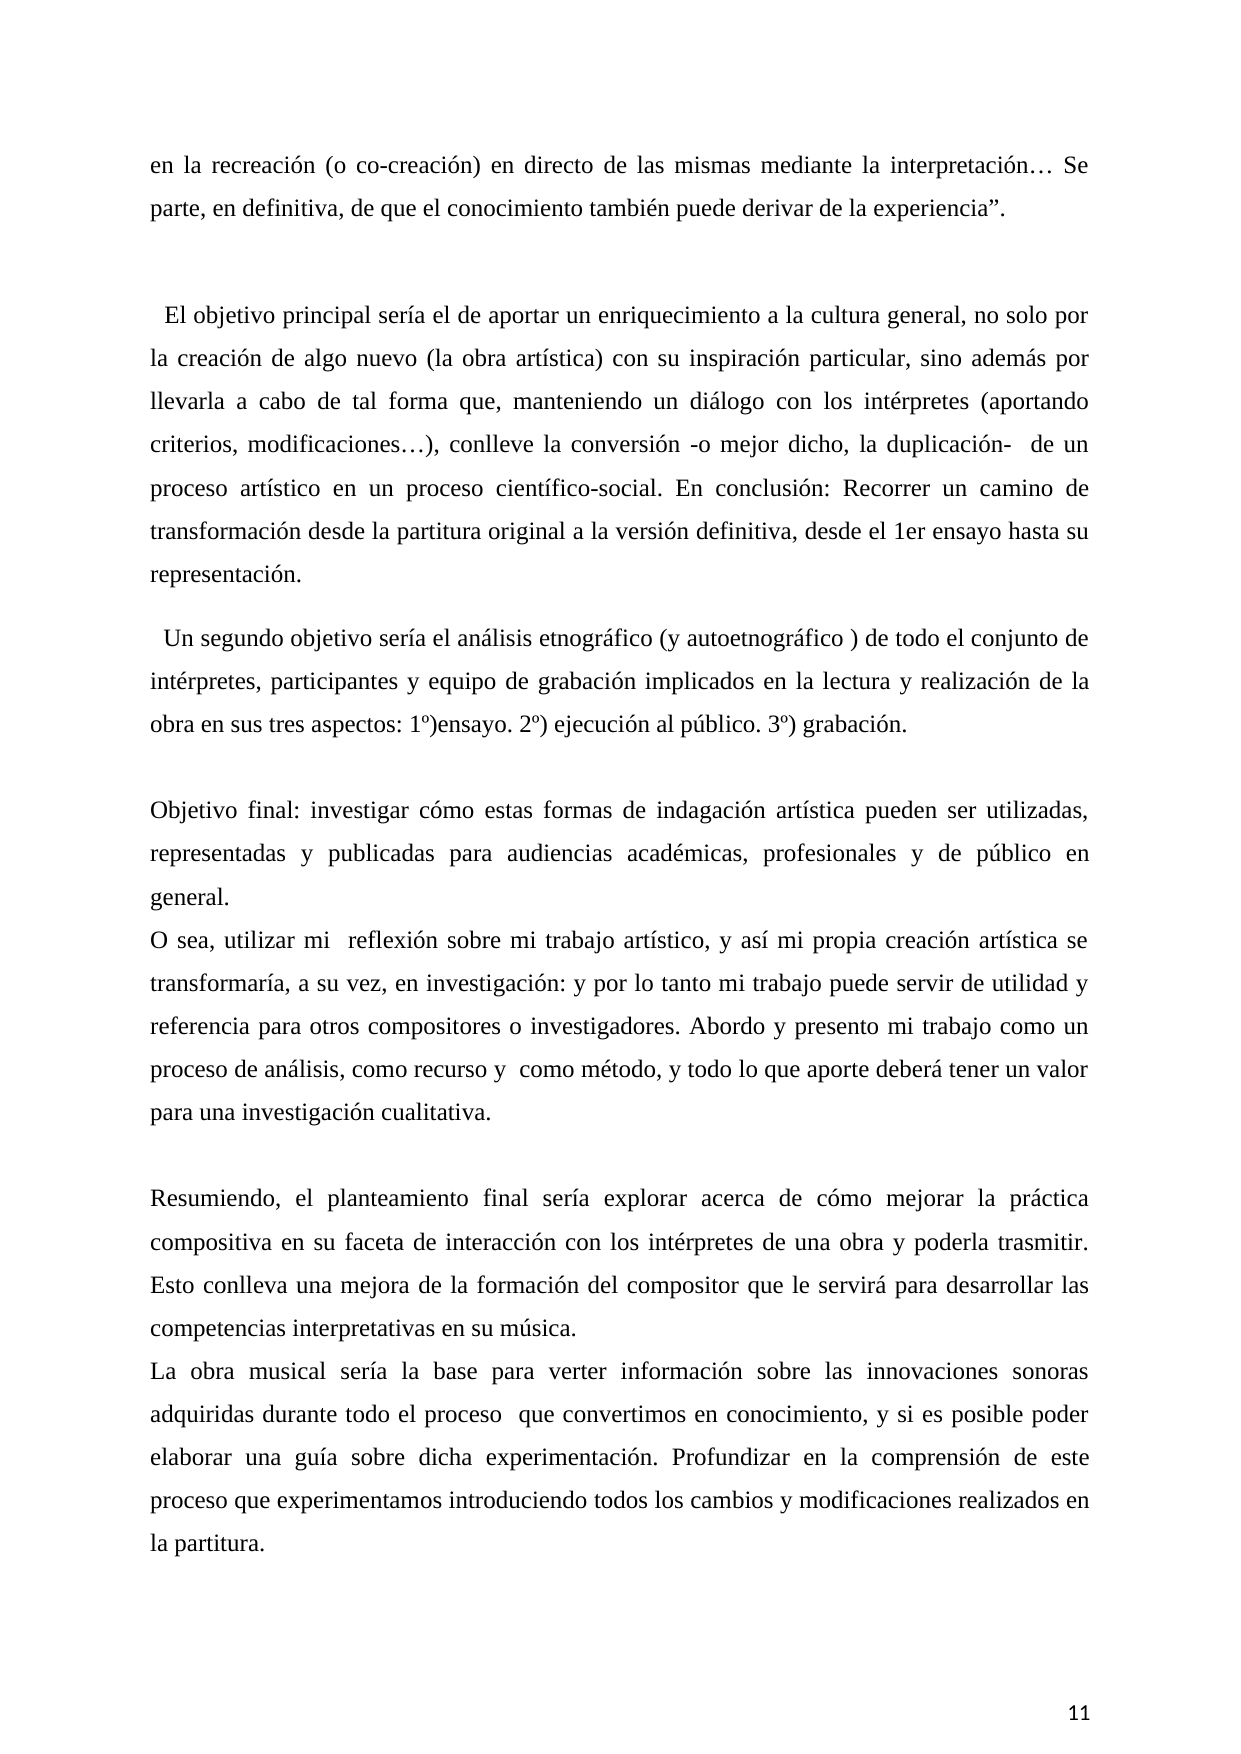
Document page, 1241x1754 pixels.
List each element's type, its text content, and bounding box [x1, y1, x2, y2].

text Un segundo objetivo sería el análisis etnográfico (y autoetnográfico ) de todo el conjunto de intérpretes, participantes y equipo de grabación implicados en la lectura y realización de la obra en sus tres aspectos: 1º)ensayo. 2º) ejecución al público. 3º) grabación. [150, 623, 1090, 738]
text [150, 150, 1090, 222]
text O sea, utilizar mi reflexión sobre mi trabajo artístico, y así mi propia creación artística se transformaría, a su vez, en investigación: y por lo tanto mi trabajo puede servir de utilidad y referencia para otros compositores o investigadores. Abordo y presento mi trabajo como un proceso de análisis, como recurso y como método, y todo lo que aporte deberá tener un valor para una investigación cualitativa. [150, 925, 1090, 1126]
text Objetivo final: investigar cómo estas formas de indagación artística pueden ser utilizadas, representadas y publicadas para audiencias académicas, profesionales y de público en general. [150, 795, 1090, 910]
text El objetivo principal sería el de aportar un enriquecimiento a la cultura general, no solo por la creación de algo nuevo (la obra artística) con su inspiración particular, sino además por llevarla a cabo de tal forma que, manteniendo un diálogo con los intérpretes (aportando criterios, modificaciones…), conlleve la conversión -o mejor dicho, la duplicación- de un proceso artístico en un proceso científico-social. En conclusión: Recorrer un camino de transformación desde la partitura original a la versión definitiva, desde el 1er ensayo hasta su representación. [150, 300, 1090, 588]
text La obra musical sería la base para verter información sobre las innovaciones sonoras adquiridas durante todo el proceso que convertimos en conocimiento, y si es posible poder elaborar una guía sobre dicha experimentación. Profundizar en la comprensión de este proceso que experimentamos introduciendo todos los cambios y modificaciones realizados en la partitura. [150, 1356, 1090, 1557]
text Resumiendo, el planteamiento final sería explorar acerca de cómo mejorar la práctica compositiva en su faceta de interacción con los intérpretes de una obra y poderla trasmitir. Esto conlleva una mejora de la formación del compositor que le servirá para desarrollar las competencias interpretativas en su música. [150, 1183, 1090, 1342]
